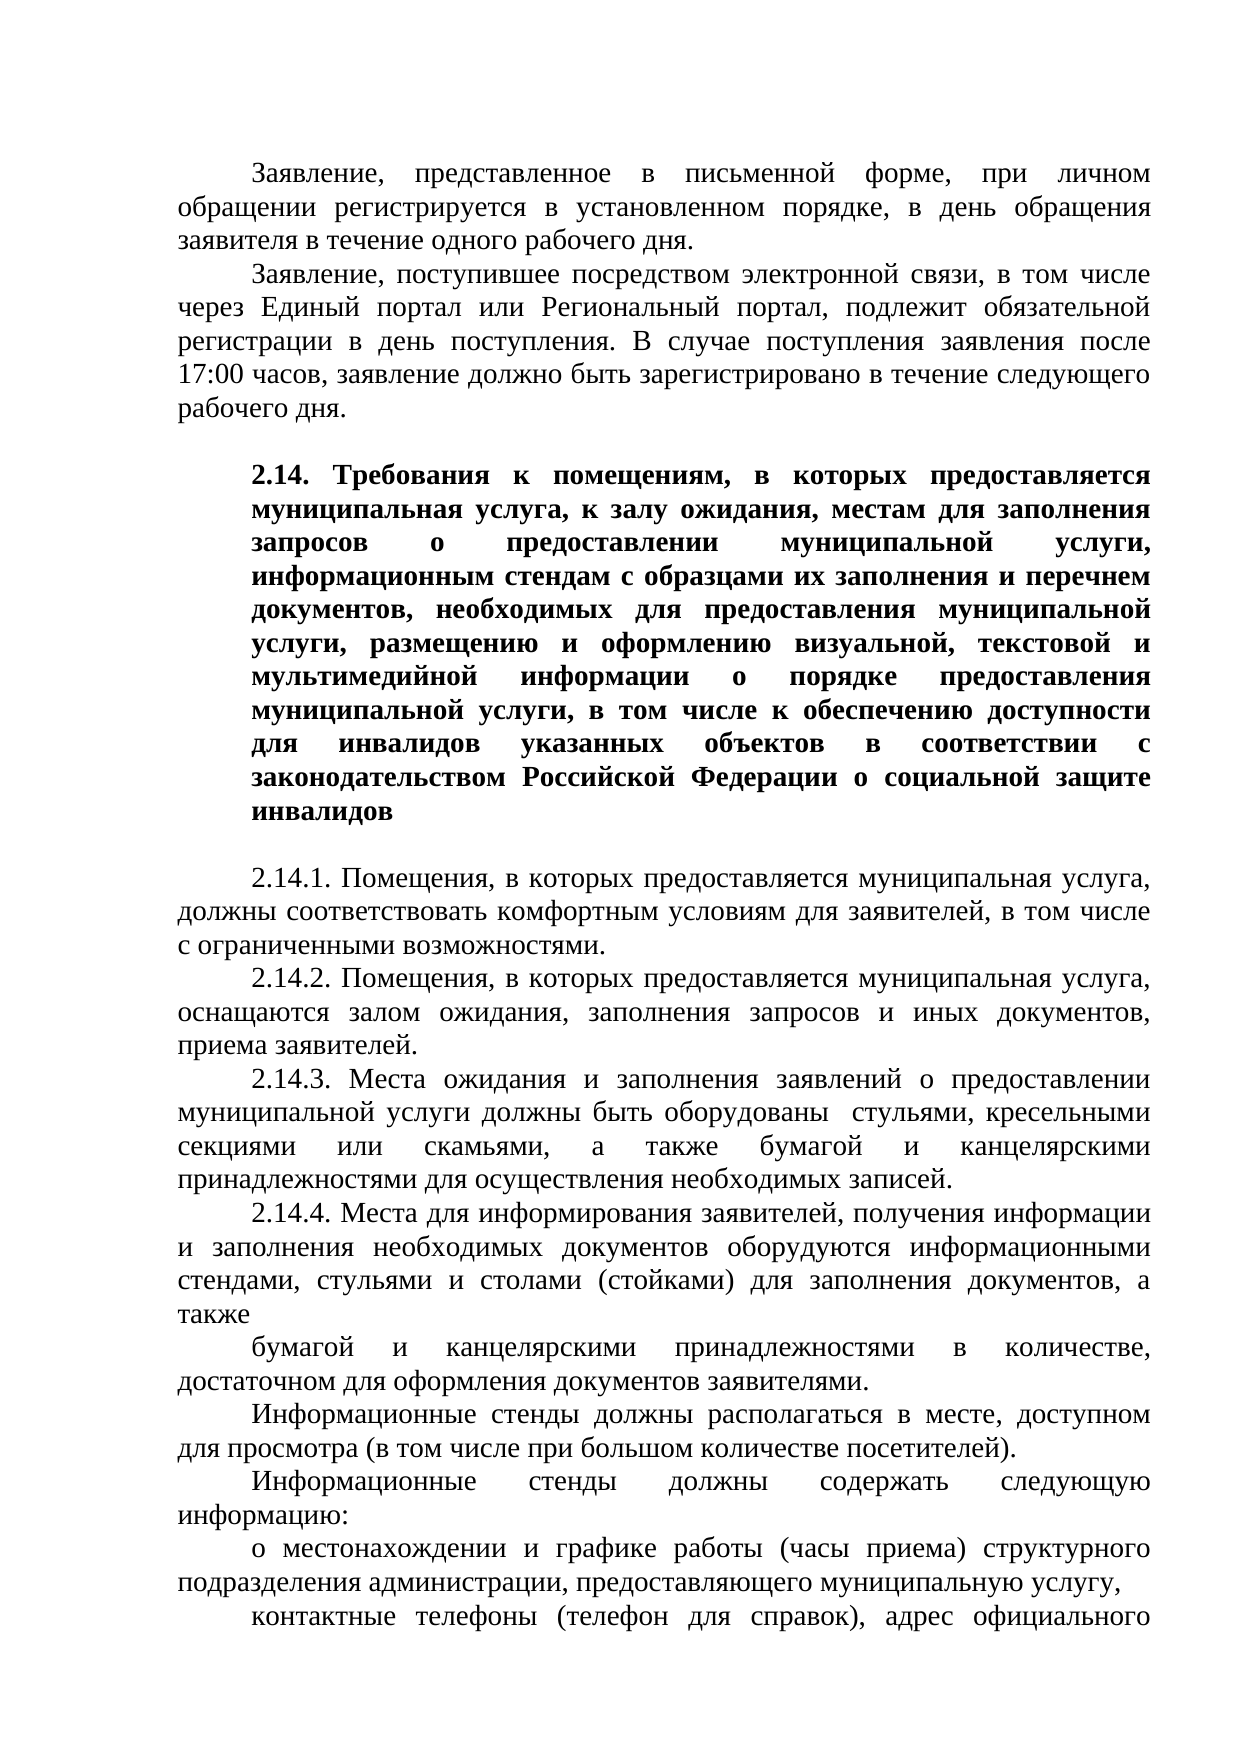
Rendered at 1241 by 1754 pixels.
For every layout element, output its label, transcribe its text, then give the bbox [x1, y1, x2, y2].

text Заявление, поступившее посредством электронной связи, в том числе через Единый портал или Региональный портал, подлежит обязательной регистрации в день поступления. В случае поступления заявления после 17:00 часов, заявление должно быть зарегистрировано в течение следующего рабочего дня. [177, 256, 1152, 424]
text Заявление, представленное в письменной форме, при личном обращении регистрируется в установленном порядке, в день обращения заявителя в течение одного рабочего дня. [177, 155, 1152, 256]
text 2.14.2. Помещения, в которых предоставляется муниципальная услуга, оснащаются залом ожидания, заполнения запросов и иных документов, приема заявителей. [177, 960, 1152, 1061]
text 2.14. Требования к помещениям, в которых предоставляется муниципальная услуга, к залу ожидания, местам для заполнения запросов о предоставлении муниципальной услуги, информационным стендам с образцами их заполнения и перечнем документов, необходимых для предоставления муниципальной услуги, размещению и оформлению визуальной, текстовой и мультимедийной информации о порядке предоставления муниципальной услуги, в том числе к обеспечению доступности для инвалидов указанных объектов в соответствии с законодательством Российской Федерации о социальной защите инвалидов [251, 457, 1152, 826]
text 2.14.3. Места ожидания и заполнения заявлений о предоставлении муниципальной услуги должны быть оборудованы стульями, кресельными секциями или скамьями, а также бумагой и канцелярскими принадлежностями для осуществления необходимых записей. [177, 1061, 1152, 1195]
text о местонахождении и графике работы (часы приема) структурного подразделения администрации, предоставляющего муниципальную услугу, [177, 1531, 1152, 1598]
text 2.14.1. Помещения, в которых предоставляется муниципальная услуга, должны соответствовать комфортным условиям для заявителей, в том числе с ограниченными возможностями. [177, 860, 1152, 960]
text бумагой и канцелярскими принадлежностями в количестве, достаточном для оформления документов заявителями. [177, 1329, 1152, 1396]
text Информационные стенды должны содержать следующую информацию: [177, 1463, 1152, 1531]
text 2.14.4. Места для информирования заявителей, получения информации и заполнения необходимых документов оборудуются информационными стендами, стульями и столами (стойками) для заполнения документов, а также [177, 1195, 1152, 1329]
text Информационные стенды должны располагаться в месте, доступном для просмотра (в том числе при большом количестве посетителей). [177, 1396, 1152, 1463]
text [177, 1598, 1152, 1631]
